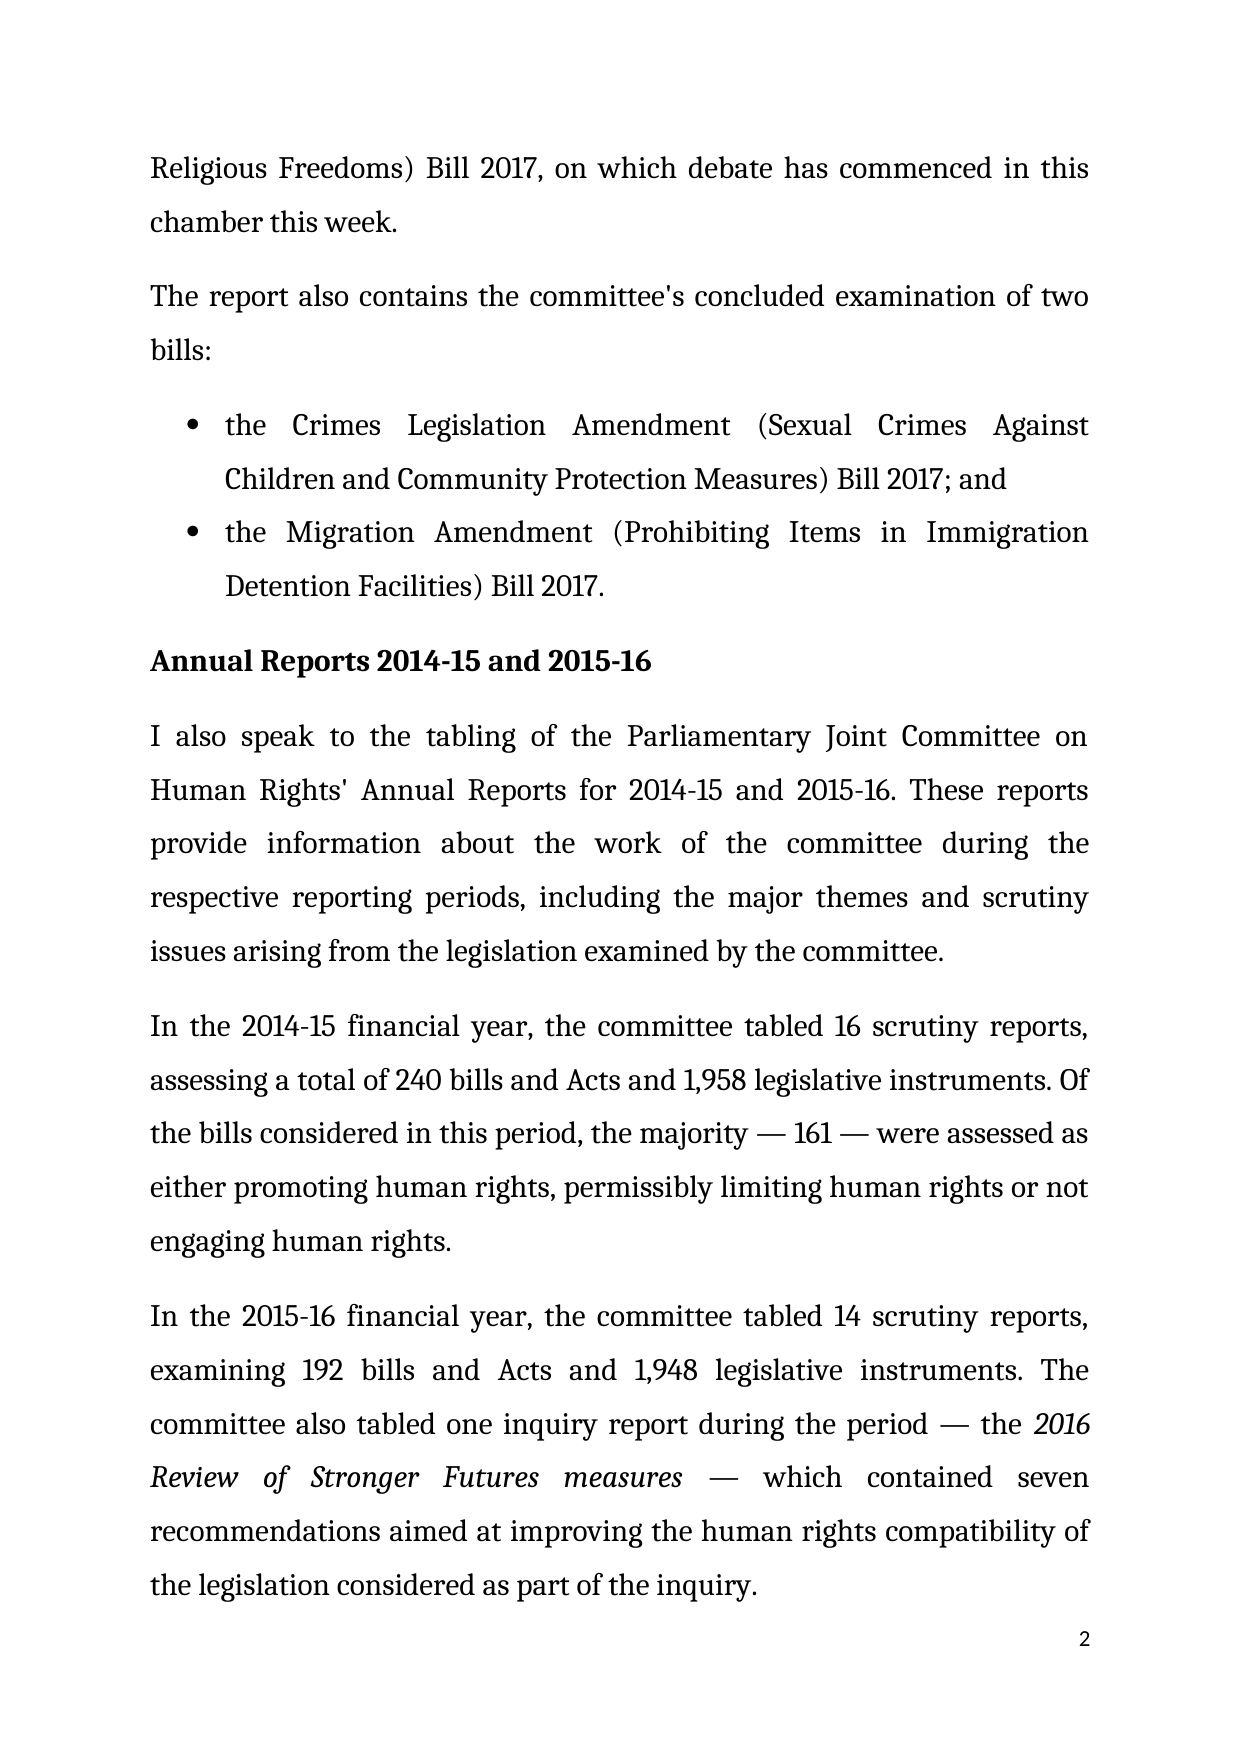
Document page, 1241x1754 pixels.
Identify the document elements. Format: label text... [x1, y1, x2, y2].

text I also speak to the tabling of the Parliamentary Joint Committee on Human Rights' Annual Reports for 2014-15 and 2015-16. These reports provide information about the work of the committee during the respective reporting periods, including the major themes and scrutiny issues arising from the legislation examined by the committee. [150, 718, 1090, 969]
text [150, 150, 1090, 240]
list the Migration Amendment (Prohibiting Items in Immigration Detention Facilities) Bill 2017. [187, 515, 1090, 604]
text In the 2014-15 financial year, the committee tabled 16 scrutiny reports, assessing a total of 240 bills and Acts and 1,958 legislative instruments. Of the bills considered in this period, the majority — 161 — were assessed as either promoting human rights, permissibly limiting human rights or not engaging human rights. [150, 1008, 1090, 1259]
list the Crimes Legislation Amendment (Sexual Crimes Against Children and Community Protection Measures) Bill 2017; and [187, 407, 1090, 497]
text In the 2015-16 financial year, the committee tabled 14 scrutiny reports, examining 192 bills and Acts and 1,948 legislative instruments. The committee also tabled one inquiry report during the period — the 2016 Review of Stronger Futures measures — which contained seven recommendations aimed at improving the human rights compatibility of the legislation considered as part of the inquiry. [150, 1298, 1090, 1603]
text Annual Reports 2014-15 and 2015-16 [150, 643, 1090, 679]
text The report also contains the committee's concluded examination of two bills: [150, 278, 1090, 368]
